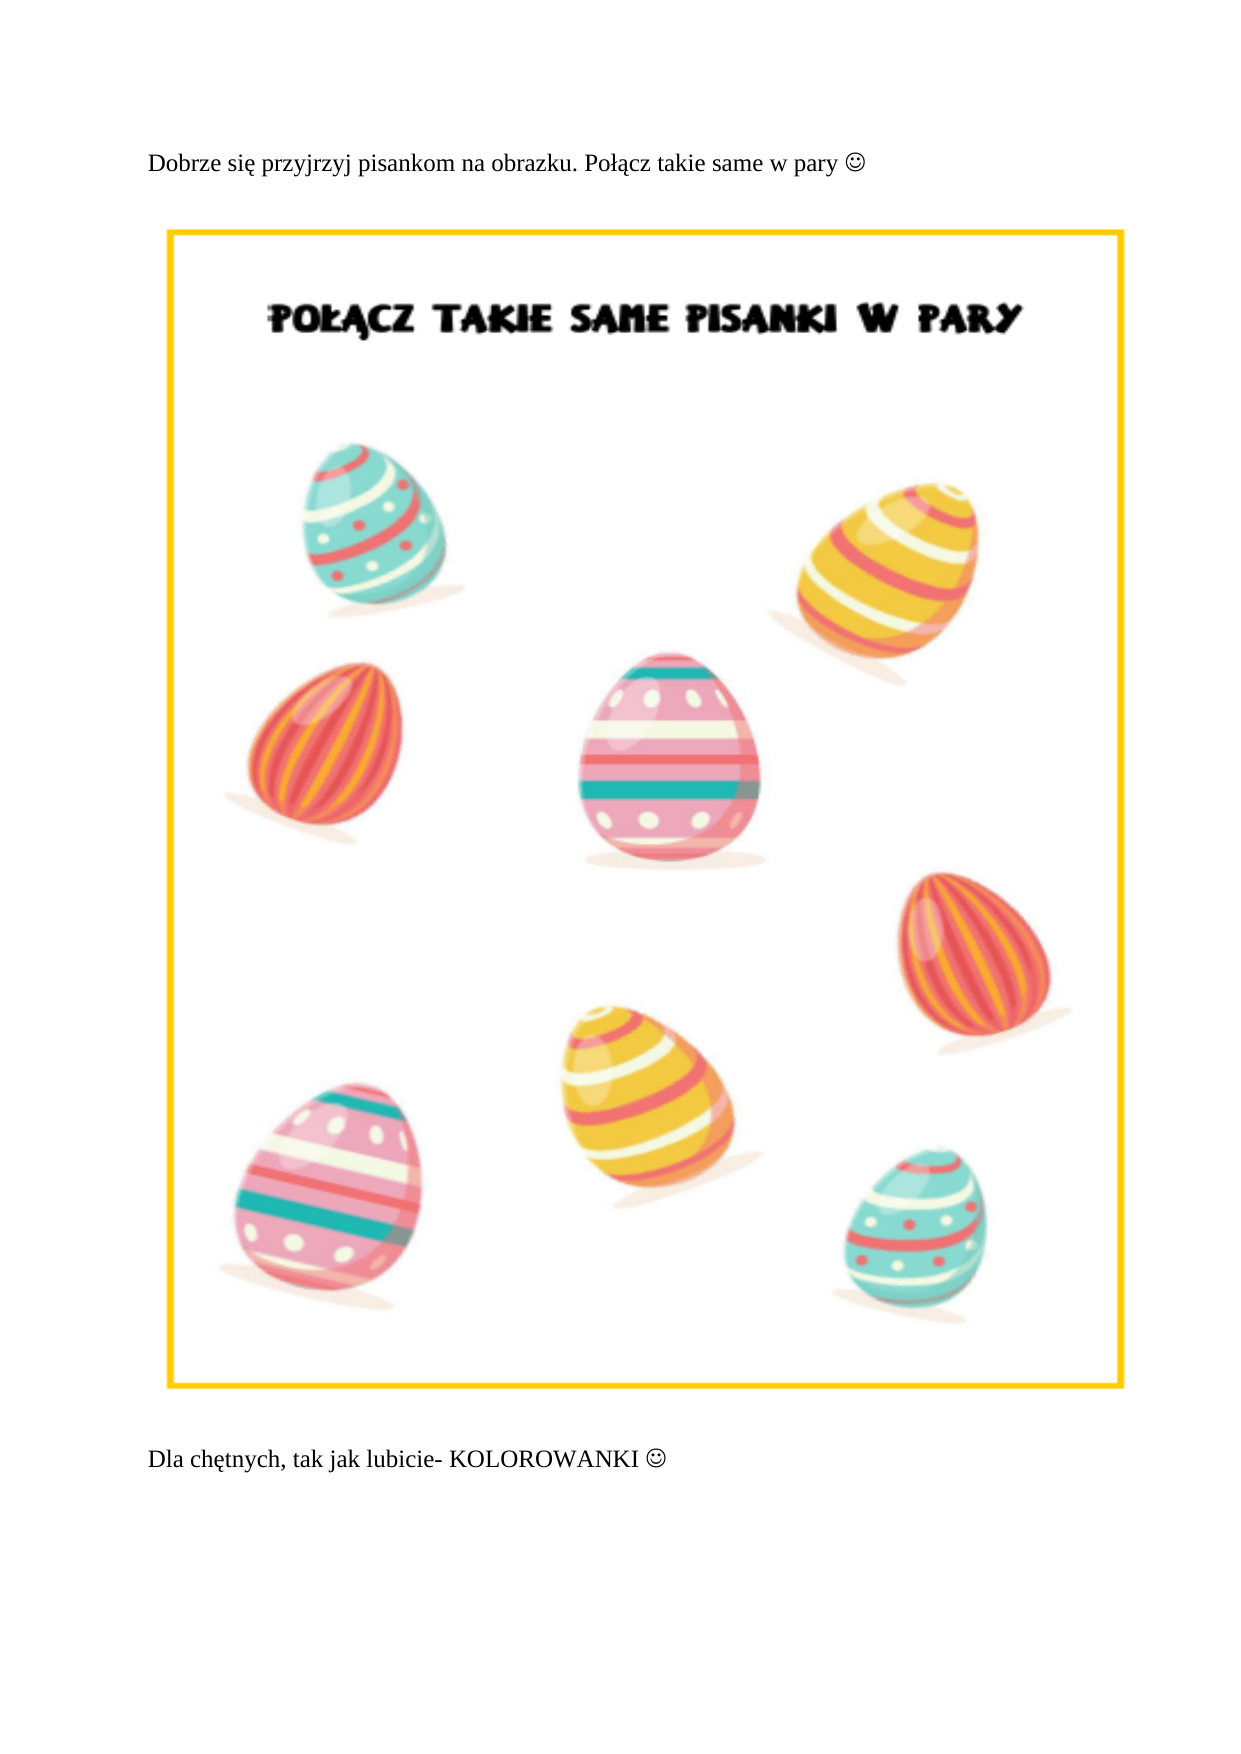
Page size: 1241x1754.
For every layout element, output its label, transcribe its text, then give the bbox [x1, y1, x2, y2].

text Dla chętnych, tak jak lubicie- KOLOROWANKI [148, 1444, 1093, 1473]
text Dobrze się przyjrzyj pisankom na obrazku. Połącz takie same w pary [148, 148, 1093, 176]
picture [147, 207, 1149, 1414]
